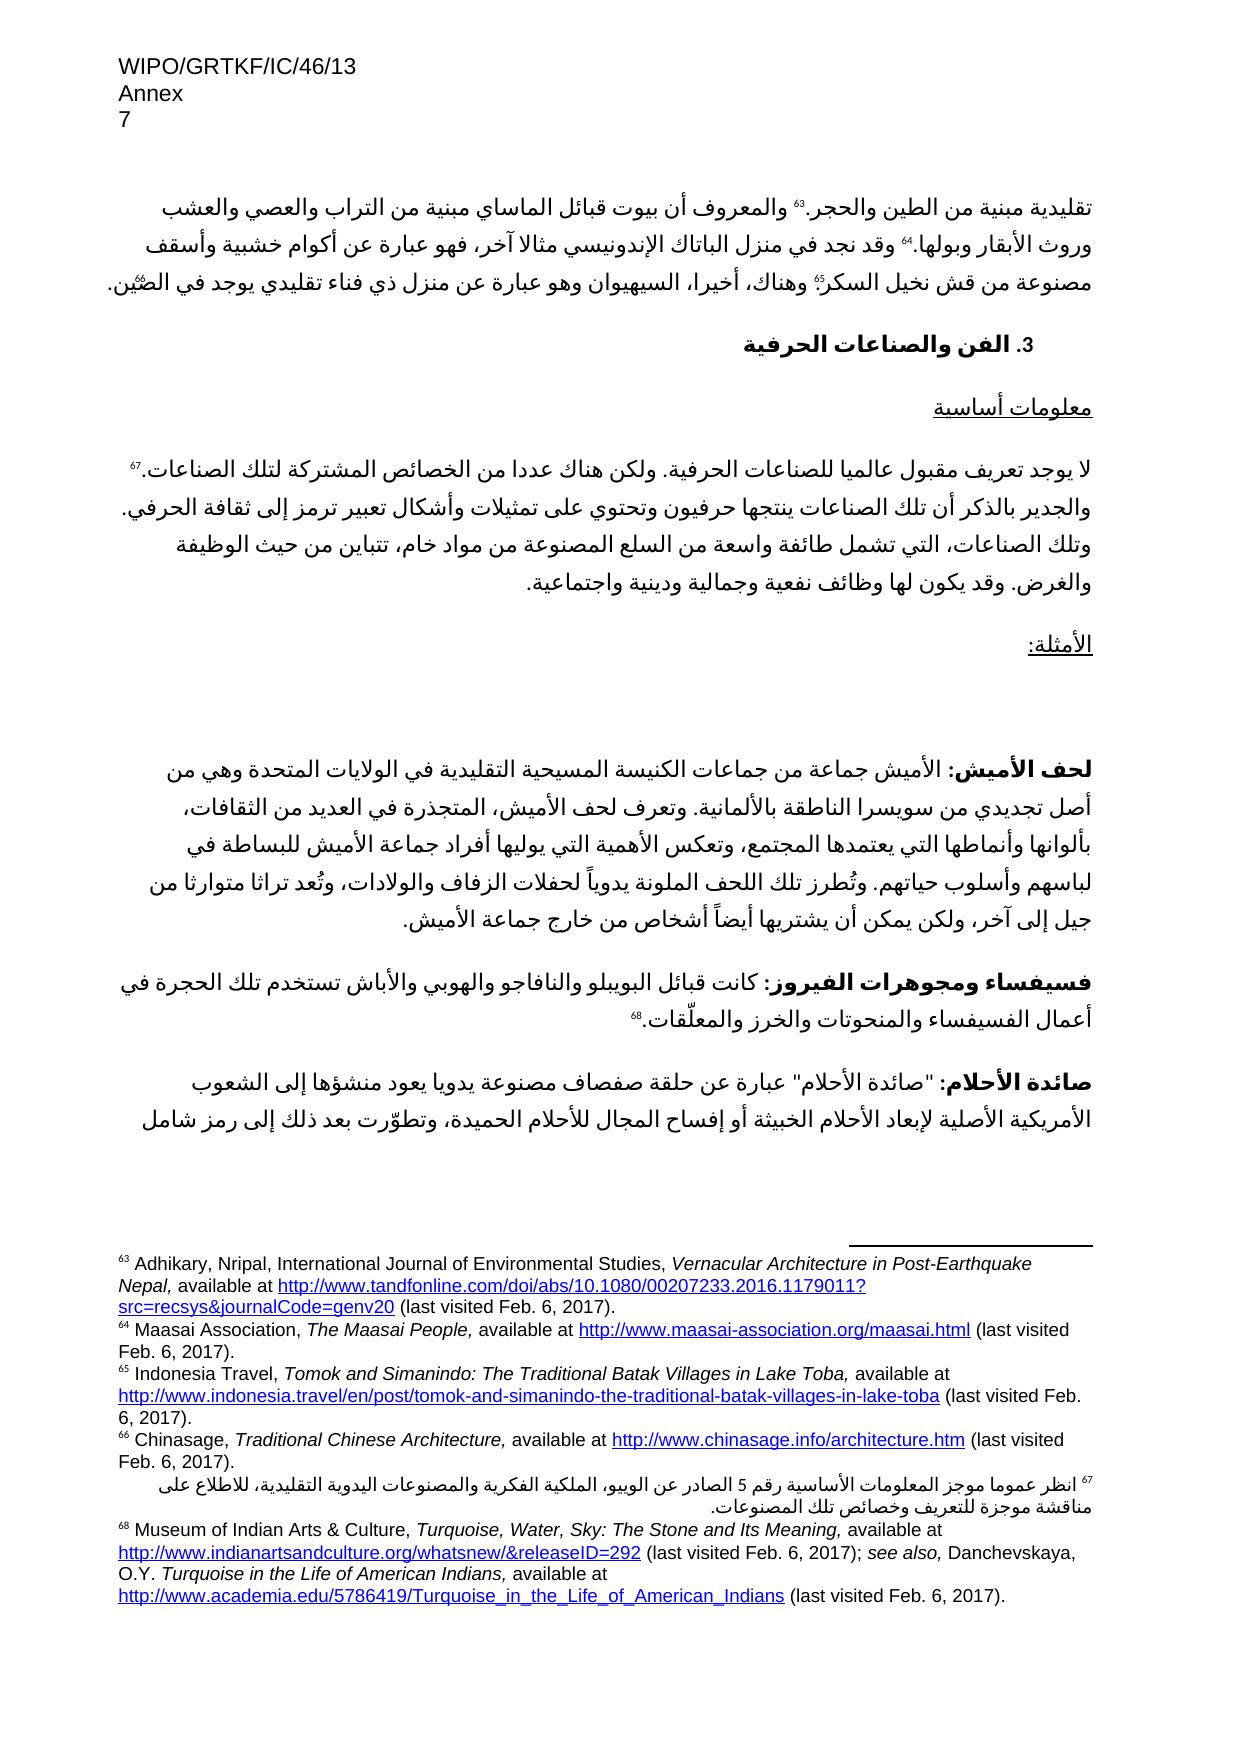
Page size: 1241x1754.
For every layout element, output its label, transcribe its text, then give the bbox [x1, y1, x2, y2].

text المساكن المستديمة: يمكن أن يعتبر البعض أن بعضا من فئات المساكن المستديمة يمثّل أشكالا من أشكال التعبير الثقافي التقليدي. ومنها، مثلا، الأكواخ الخشبية، التي هي عبارة عن هياكل سكنية تقليدية توجد في اسكندينافيا وشمال وشرق أوروبا وروسيا وأوكرانيا والولايات المتحدة الأمريكية. ويوجد، في نيبال، منازل تقليدية مبنية من الطين والحجر. والمعروف أن بيوت قبائل الماساي مبنية من التراب والعصي والعشب وروث الأبقار وبولها. وقد نجد في منزل الباتاك الإندونيسي مثالا آخر، فهو عبارة عن أكوام خشبية وأسقف مصنوعة من قش نخيل السكر. وهناك، أخيرا، السيهيوان وهو عبارة عن منزل ذي فناء تقليدي يوجد في الصين. [118, 185, 1092, 297]
text 3. الفن والصناعات الحرفية [118, 322, 1033, 360]
text لحف الأميش: الأميش جماعة من جماعات الكنيسة المسيحية التقليدية في الولايات المتحدة وهي من أصل تجديدي من سويسرا الناطقة بالألمانية. وتعرف لحف الأميش، المتجذرة في العديد من الثقافات، بألوانها وأنماطها التي يعتمدها المجتمع، وتعكس الأهمية التي يوليها أفراد جماعة الأميش للبساطة في لباسهم وأسلوب حياتهم. وتُطرز تلك اللحف الملونة يدوياً لحفلات الزفاف والولادات، وتُعد تراثا متوارثا من جيل إلى آخر، ولكن يمكن أن يشتريها أيضاً أشخاص من خارج جماعة الأميش. [118, 747, 1092, 935]
text فسيفساء ومجوهرات الفيروز: كانت قبائل البويبلو والنافاجو والهوبي والأباش تستخدم تلك الحجرة في أعمال الفسيفساء والمنحوتات والخرز والمعلّقات. [118, 960, 1092, 1035]
text معلومات أساسية [118, 385, 1092, 422]
text الأمثلة: [118, 622, 1092, 660]
text لا يوجد تعريف مقبول عالميا للصناعات الحرفية. ولكن هناك عددا من الخصائص المشتركة لتلك الصناعات. والجدير بالذكر أن تلك الصناعات ينتجها حرفيون وتحتوي على تمثيلات وأشكال تعبير ترمز إلى ثقافة الحرفي. وتلك الصناعات، التي تشمل طائفة واسعة من السلع المصنوعة من مواد خام، تتباين من حيث الوظيفة والغرض. وقد يكون لها وظائف نفعية وجمالية ودينية واجتماعية. [118, 447, 1092, 597]
text صائدة الأحلام: "صائدة الأحلام" عبارة عن حلقة صفصاف مصنوعة يدويا يعود منشؤها إلى الشعوب الأمريكية الأصلية لإبعاد الأحلام الخبيثة أو إفساح المجال للأحلام الحميدة، وتطوّرت بعد ذلك إلى رمز شامل لكل تلك الشعوب. وتعتبر الشعوب الأصلية إنشاء صائد الأحلام عملاً مقدساً وتعتبر إنشاءها من قبل الغير عملاً مهيناً وشكلاً غير مرغوب فيه من الاستيلاء الثقافي. [118, 1060, 1092, 1172]
